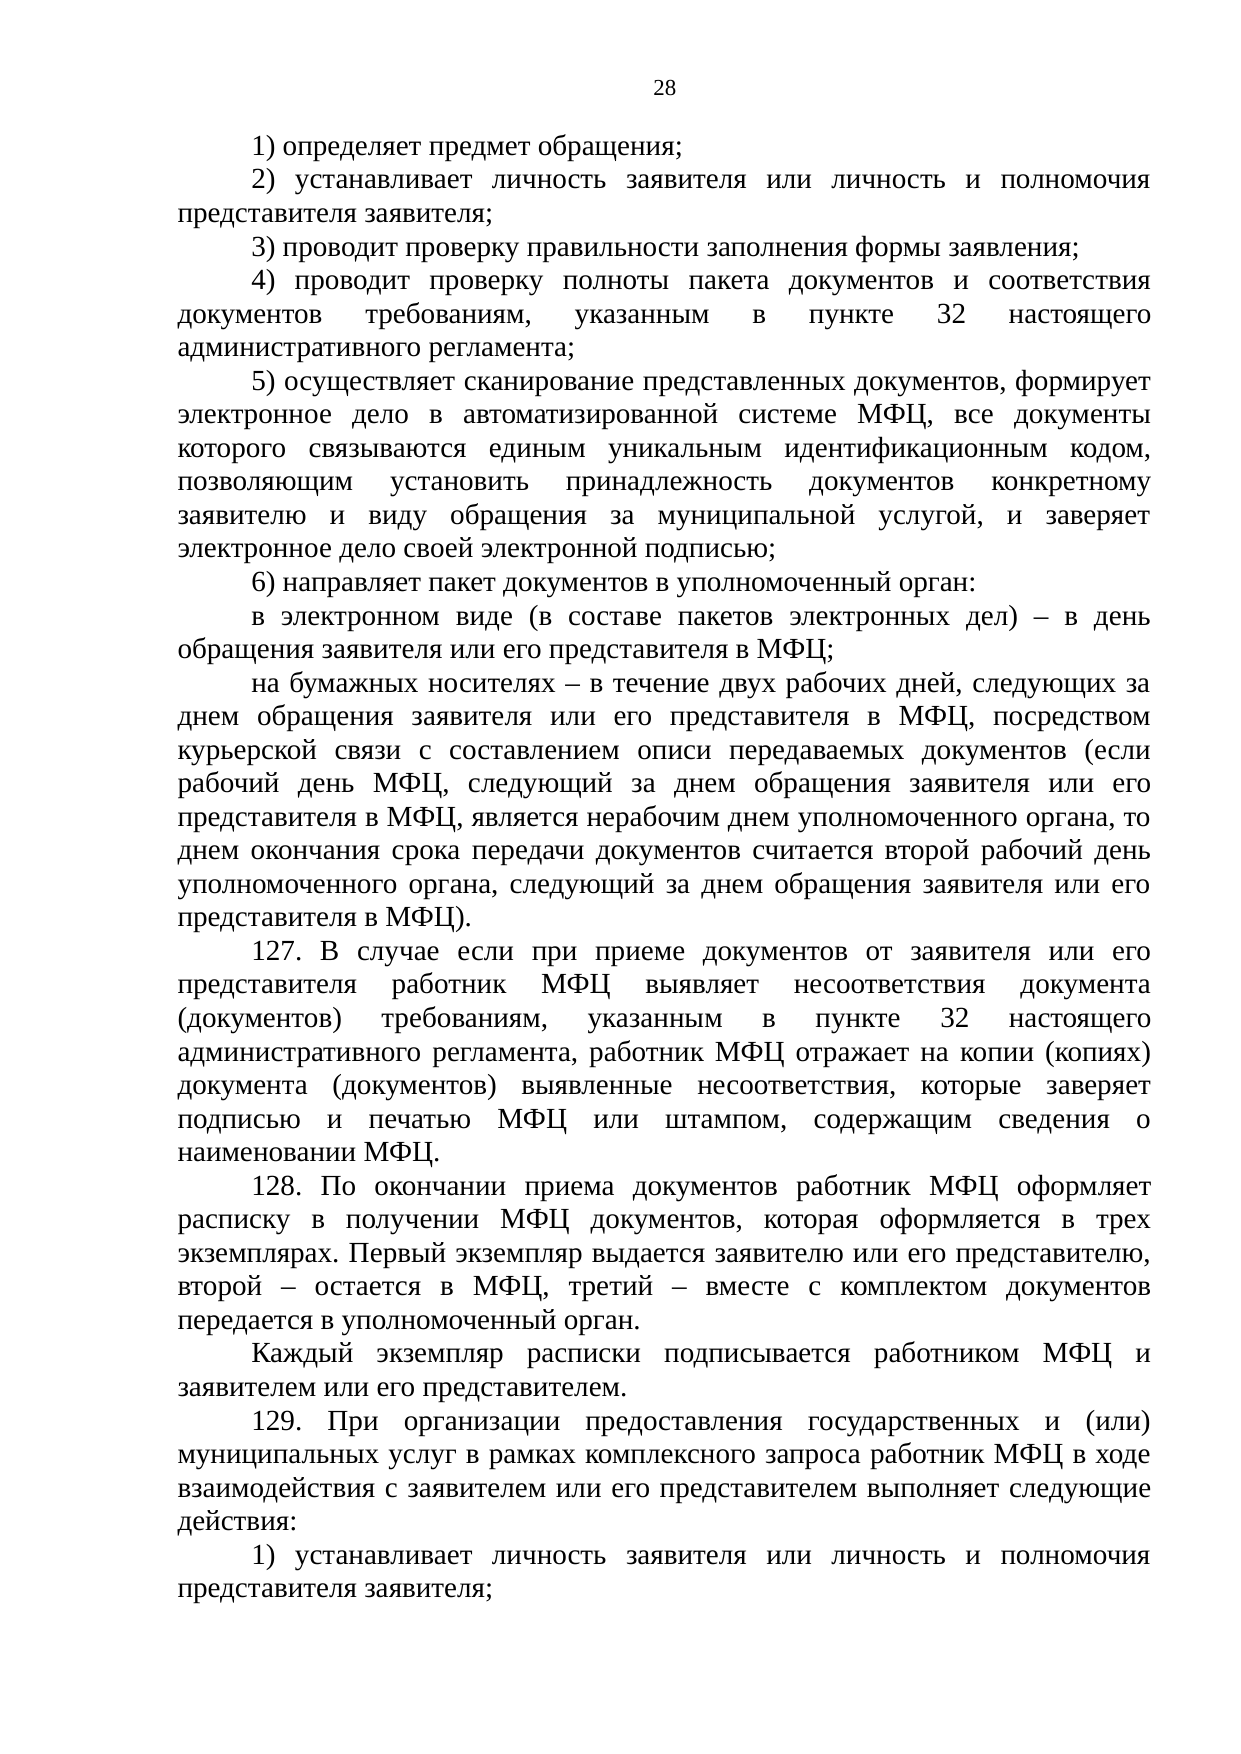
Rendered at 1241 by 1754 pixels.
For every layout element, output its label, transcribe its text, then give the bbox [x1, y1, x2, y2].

text 128. По окончании приема документов работник МФЦ оформляет расписку в получении МФЦ документов, которая оформляется в трех экземплярах. Первый экземпляр выдается заявителю или его представителю, второй – остается в МФЦ, третий – вместе с комплектом документов передается в уполномоченный орган. [177, 1168, 1152, 1336]
text 3) проводит проверку правильности заполнения формы заявления; [177, 229, 1152, 262]
text Каждый экземпляр расписки подписывается работником МФЦ и заявителем или его представителем. [177, 1336, 1152, 1403]
text 1) определяет предмет обращения; [177, 128, 1152, 162]
text в электронном виде (в составе пакетов электронных дел) – в день обращения заявителя или его представителя в МФЦ; [177, 598, 1152, 665]
text 1) устанавливает личность заявителя или личность и полномочия представителя заявителя; [177, 1537, 1152, 1604]
text 2) устанавливает личность заявителя или личность и полномочия представителя заявителя; [177, 162, 1152, 229]
text 129. При организации предоставления государственных и (или) муниципальных услуг в рамках комплексного запроса работник МФЦ в ходе взаимодействия с заявителем или его представителем выполняет следующие действия: [177, 1403, 1152, 1537]
text 127. В случае если при приеме документов от заявителя или его представителя работник МФЦ выявляет несоответствия документа (документов) требованиям, указанным в пункте 32 настоящего административного регламента, работник МФЦ отражает на копии (копиях) документа (документов) выявленные несоответствия, которые заверяет подписью и печатью МФЦ или штампом, содержащим сведения о наименовании МФЦ. [177, 933, 1152, 1168]
text 5) осуществляет сканирование представленных документов, формирует электронное дело в автоматизированной системе МФЦ, все документы которого связываются единым уникальным идентификационным кодом, позволяющим установить принадлежность документов конкретному заявителю и виду обращения за муниципальной услугой, и заверяет электронное дело своей электронной подписью; [177, 363, 1152, 564]
text 6) направляет пакет документов в уполномоченный орган: [177, 564, 1152, 598]
text 4) проводит проверку полноты пакета документов и соответствия документов требованиям, указанным в пункте 32 настоящего административного регламента; [177, 262, 1152, 363]
text на бумажных носителях – в течение двух рабочих дней, следующих за днем обращения заявителя или его представителя в МФЦ, посредством курьерской связи с составлением описи передаваемых документов (если рабочий день МФЦ, следующий за днем обращения заявителя или его представителя в МФЦ, является нерабочим днем уполномоченного органа, то днем окончания срока передачи документов считается второй рабочий день уполномоченного органа, следующий за днем обращения заявителя или его представителя в МФЦ). [177, 665, 1152, 933]
